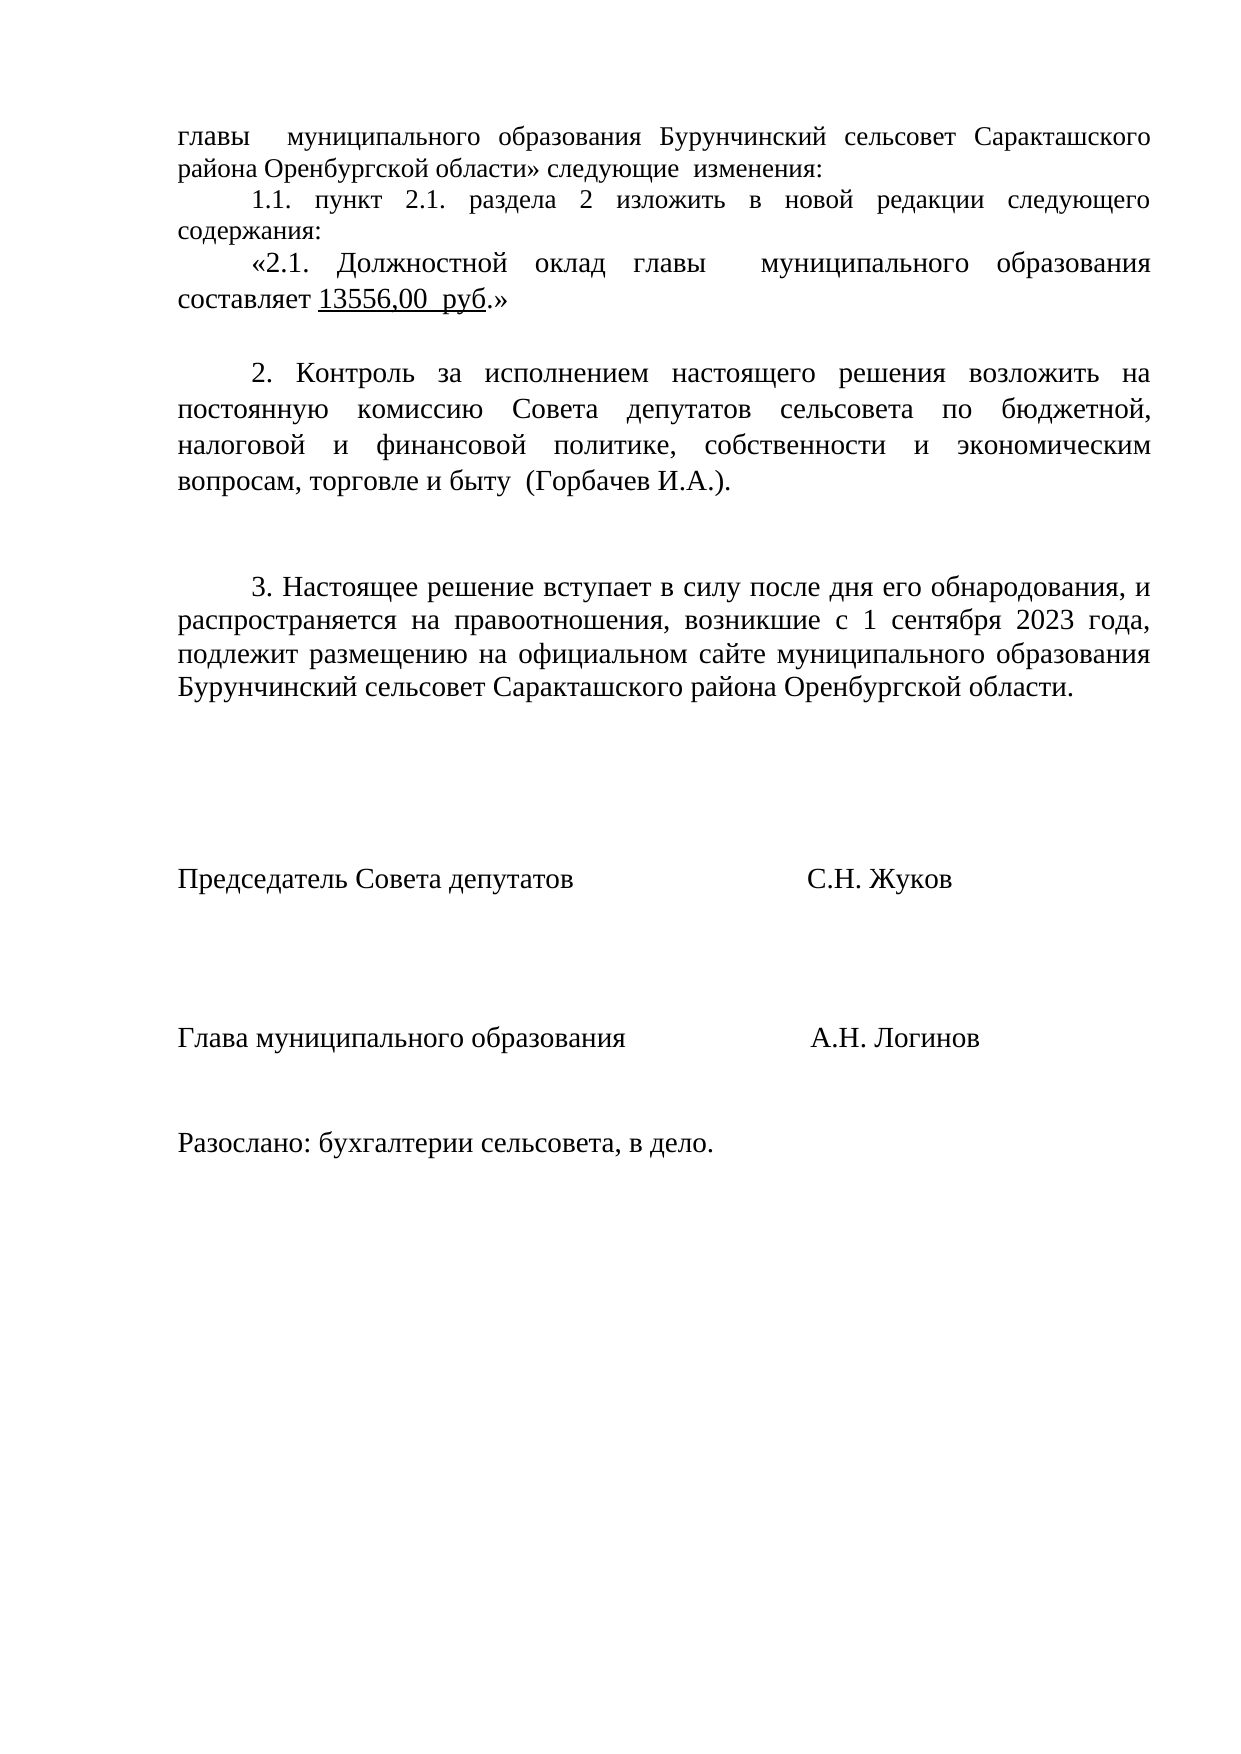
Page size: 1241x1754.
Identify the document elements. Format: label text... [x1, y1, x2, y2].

text 3. Настоящее решение вступает в силу после дня его обнародования, и распространяется на правоотношения, возникшие с 1 сентября 2023 года, подлежит размещению на официальном сайте муниципального образования Бурунчинский сельсовет Саракташского района Оренбургской области. [177, 569, 1152, 703]
text Разослано: бухгалтерии сельсовета, в дело. [177, 1125, 1152, 1159]
text Глава муниципального образования А.Н. Логинов [177, 1020, 1152, 1053]
text 1.1. пункт 2.1. раздела 2 изложить в новой редакции следующего содержания: [177, 183, 1152, 245]
text Председатель Совета депутатов С.Н. Жуков [177, 861, 1152, 895]
text «2.1. Должностной оклад главы муниципального образования составляет 13556,00 руб.» [177, 245, 1152, 315]
text 2. Контроль за исполнением настоящего решения возложить на постоянную комиссию Совета депутатов сельсовета по бюджетной, налоговой и финансовой политике, собственности и экономическим вопросам, торговле и быту (Горбачев И.А.). [177, 355, 1152, 497]
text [177, 118, 1152, 183]
